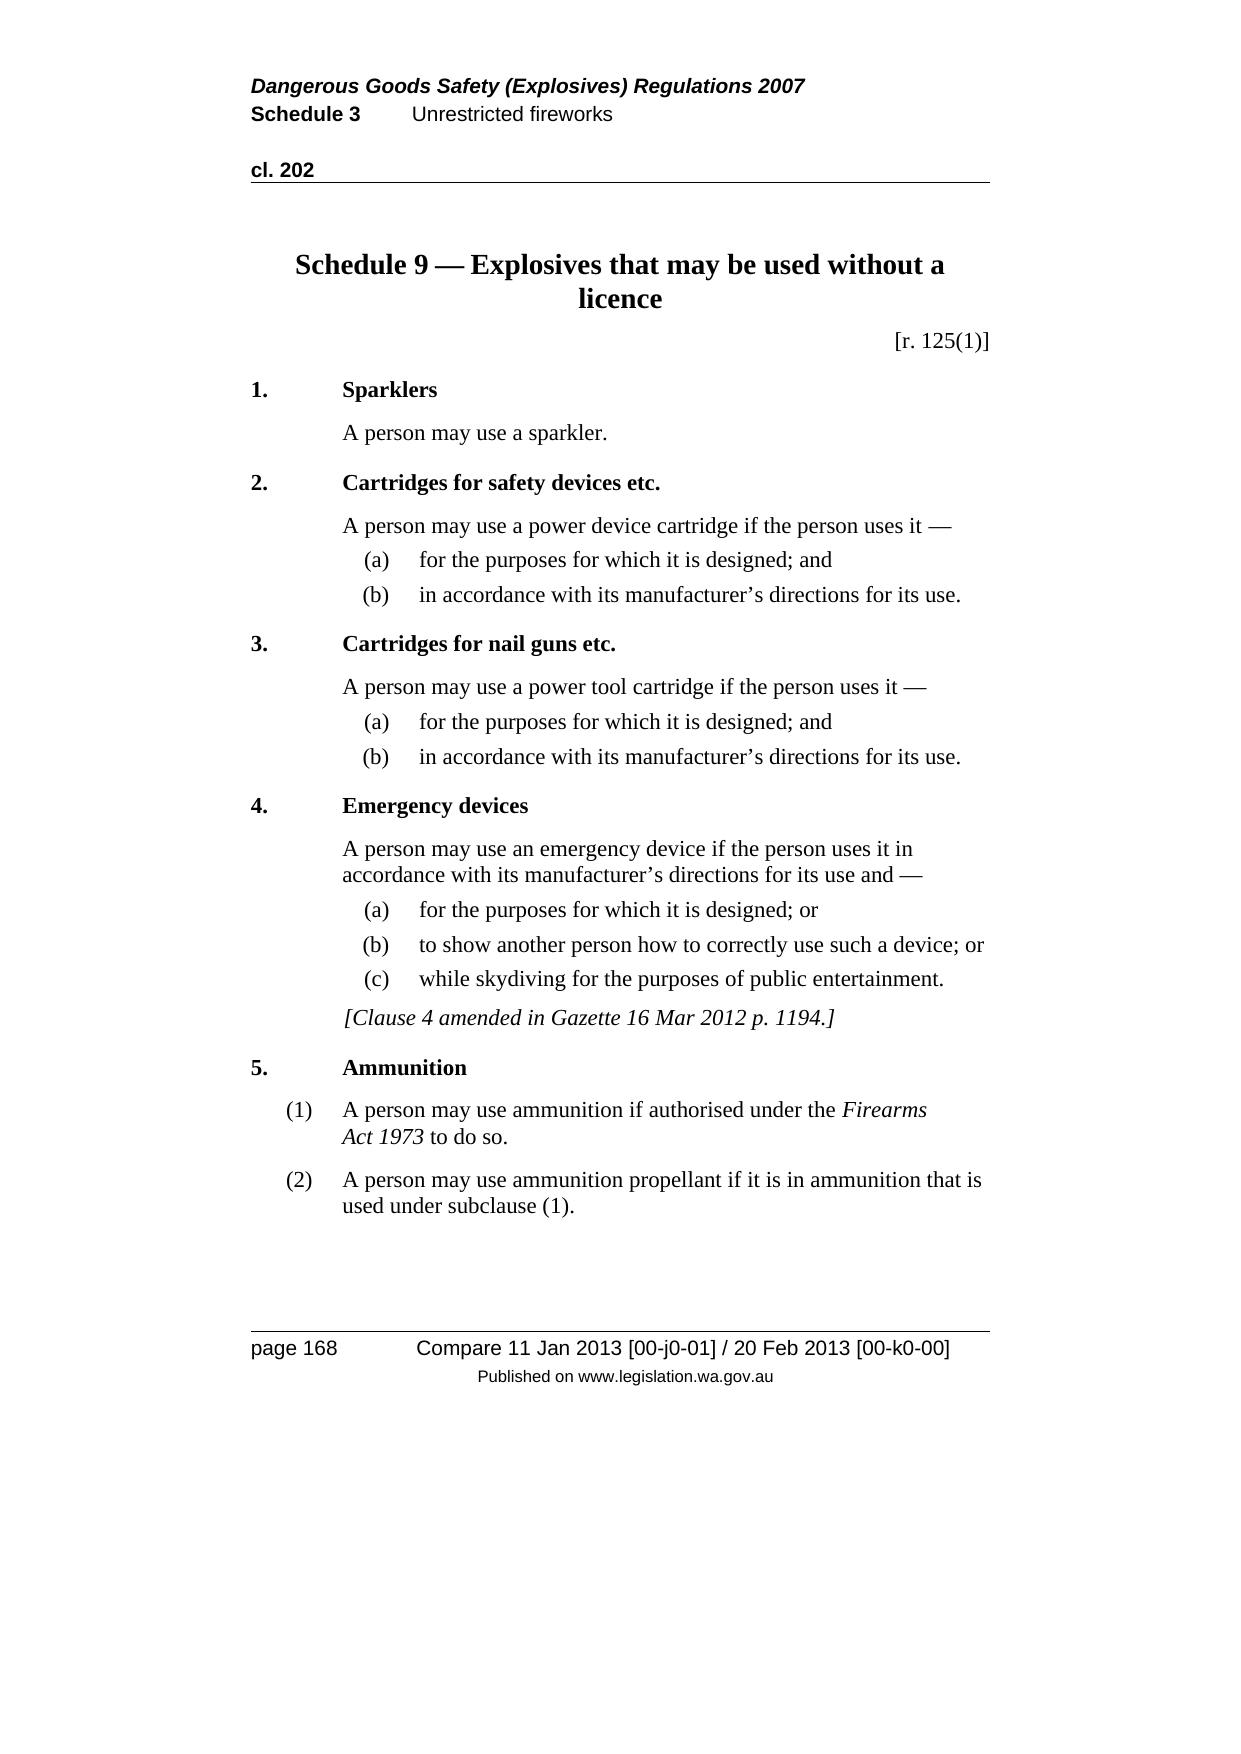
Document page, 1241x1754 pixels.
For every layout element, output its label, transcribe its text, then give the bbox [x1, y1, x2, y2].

text (2) A person may use ammunition propellant if it is in ammunition that is used under subclause (1). [251, 1166, 990, 1219]
subtitle 1. Sparklers [251, 376, 990, 403]
text [r. 125(1)] [251, 327, 990, 353]
text (b) in accordance with its manufacturer’s directions for its use. [251, 581, 990, 607]
text (a) for the purposes for which it is designed; or [251, 896, 990, 922]
text A person may use a power device cartridge if the person uses it — [251, 512, 990, 538]
text (1) A person may use ammunition if authorised under the Firearms Act 1973 to do so. [251, 1097, 990, 1149]
text (a) for the purposes for which it is designed; and [251, 546, 990, 573]
text [Clause 4 amended in Gazette 16 Mar 2012 p. 1194.] [251, 1004, 990, 1031]
text (a) for the purposes for which it is designed; and [251, 708, 990, 734]
text (c) while skydiving for the purposes of public entertainment. [251, 965, 990, 992]
text A person may use a sparkler. [251, 419, 990, 446]
text A person may use a power tool cartridge if the person uses it — [251, 673, 990, 700]
subtitle Schedule 9 — Explosives that may be used without a licence [251, 247, 990, 314]
text (b) in accordance with its manufacturer’s directions for its use. [251, 743, 990, 769]
text A person may use an emergency device if the person uses it in accordance with its manufacturer’s directions for its use and — [251, 835, 990, 888]
subtitle 2. Cartridges for safety devices etc. [251, 469, 990, 495]
subtitle 5. Ammunition [251, 1053, 990, 1080]
subtitle 4. Emergency devices [251, 792, 990, 818]
subtitle 3. Cartridges for nail guns etc. [251, 630, 990, 657]
text (b) to show another person how to correctly use such a device; or [251, 931, 990, 957]
